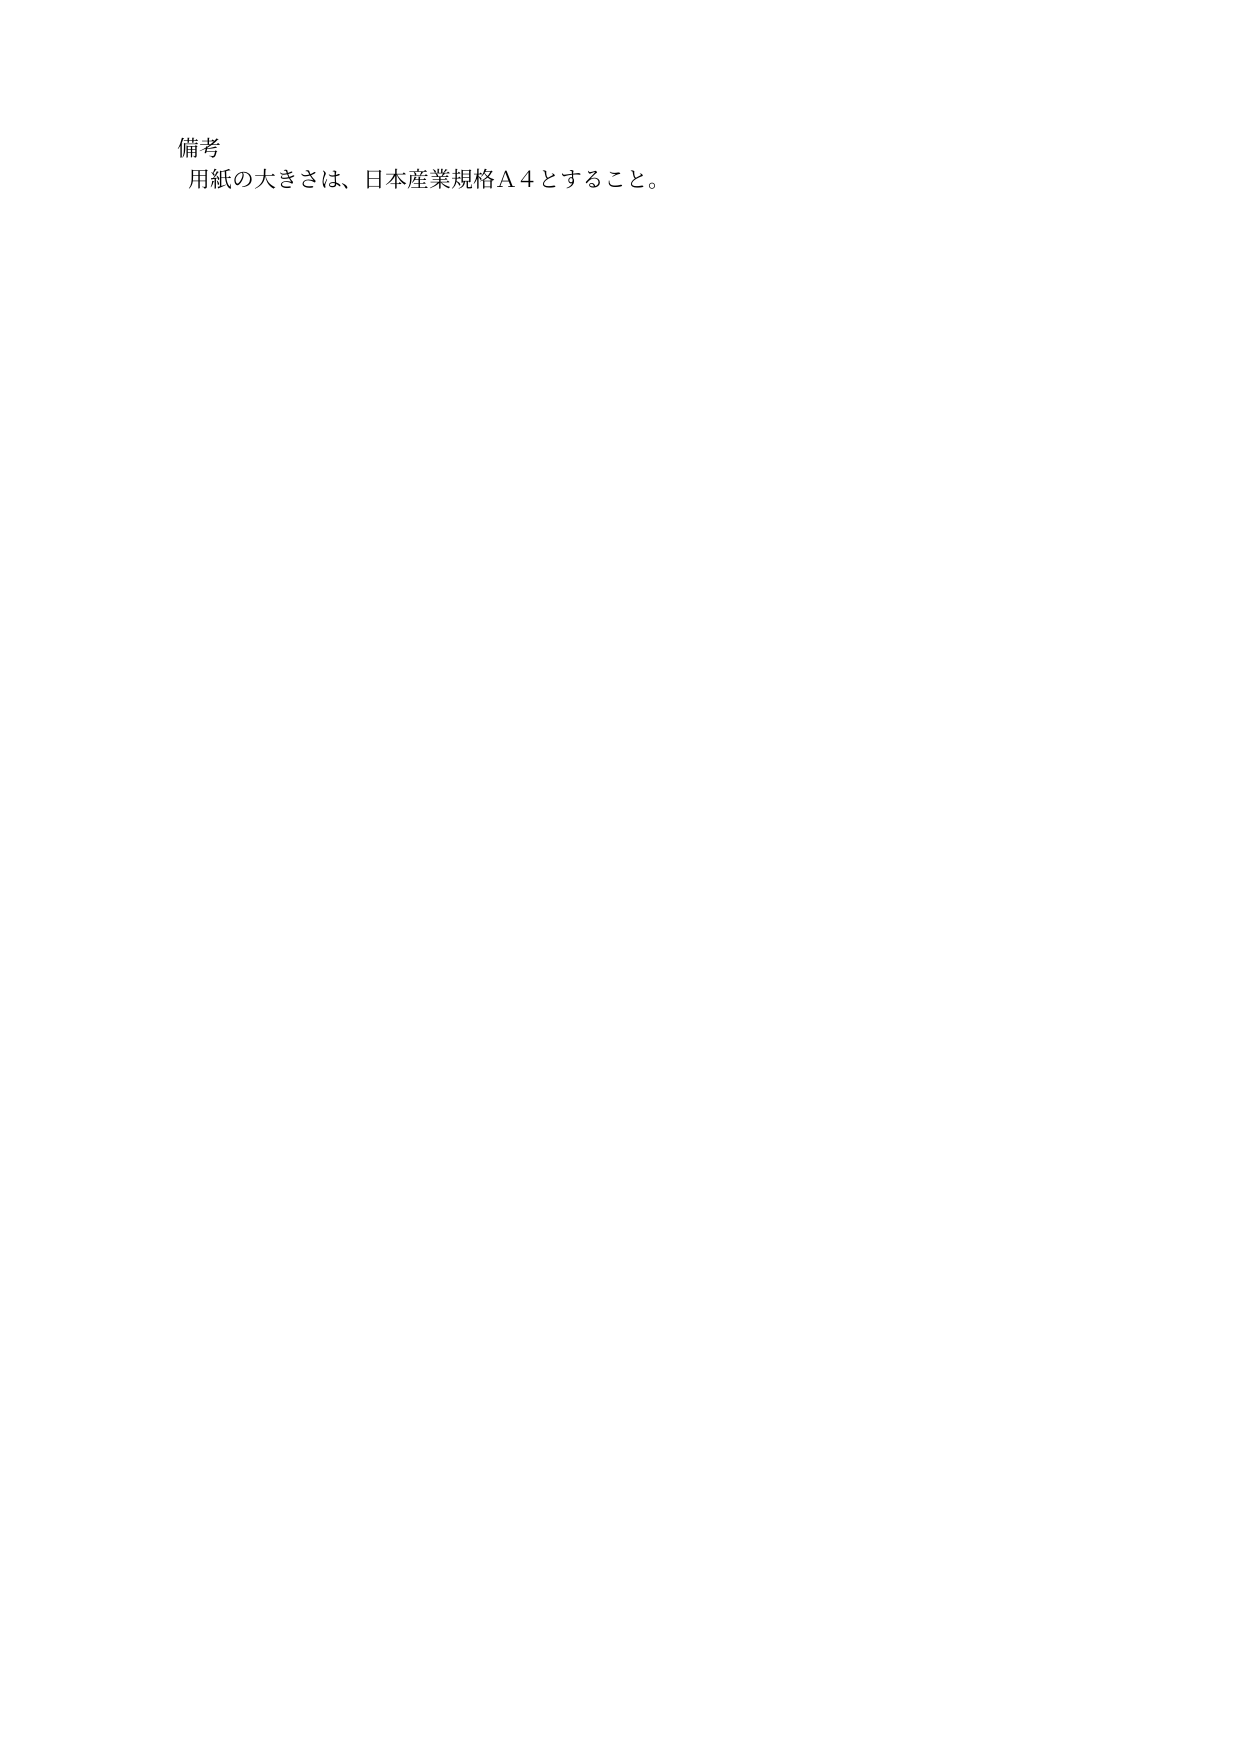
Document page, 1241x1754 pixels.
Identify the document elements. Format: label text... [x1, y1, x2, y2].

text 用紙の大きさは、日本産業規格Ａ４とすること。 [177, 162, 1063, 194]
text 備考 [177, 131, 1063, 162]
